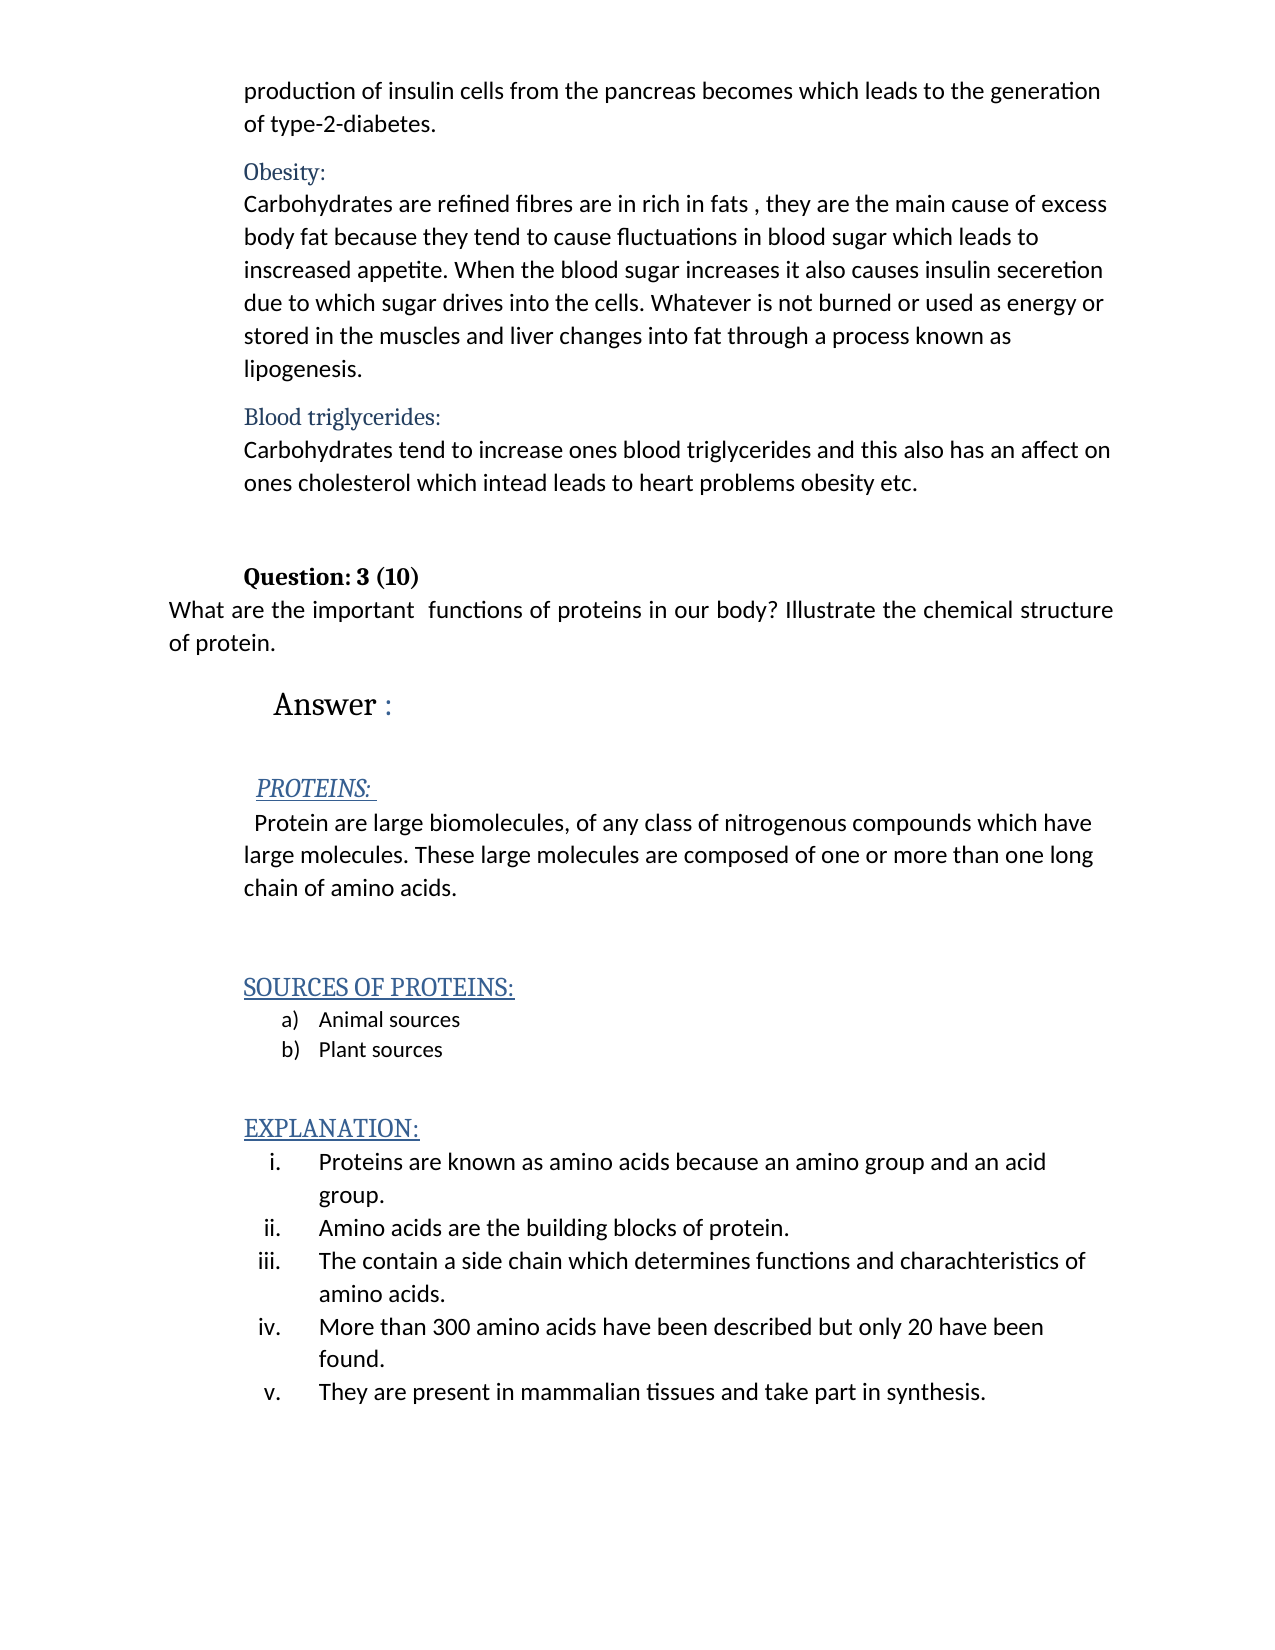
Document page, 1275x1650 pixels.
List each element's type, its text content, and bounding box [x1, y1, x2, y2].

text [244, 75, 1116, 138]
list Animal sources [281, 1005, 1116, 1033]
list They are present in mammalian tissues and take part in synthesis. [281, 1377, 1116, 1407]
subtitle EXPLANATION: [244, 1113, 1116, 1144]
subtitle Question: 3 (10) [244, 563, 1116, 592]
subtitle PROTEINS: [244, 773, 1116, 804]
subtitle SOURCES OF PROTEINS: [244, 972, 1116, 1003]
text Protein are large biomolecules, of any class of nitrogenous compounds which have large molecules. These large molecules are composed of one or more than one long chain of amino acids. [244, 807, 1116, 903]
list More than 300 amino acids have been described but only 20 have been found. [281, 1311, 1116, 1374]
text What are the important functions of proteins in our body? Illustrate the chemical structure of protein. [169, 594, 1116, 658]
text Carbohydrates are refined fibres are in rich in fats , they are the main cause of excess body fat because they tend to cause fluctuations in blood sugar which leads to inscreased appetite. When the blood sugar increases it also causes insulin seceretion due to which sugar drives into the cells. Whatever is not burned or used as energy or stored in the muscles and liver changes into fat through a process known as lipogenesis. [244, 188, 1116, 384]
list Plant sources [281, 1036, 1116, 1063]
subtitle Answer : [244, 685, 1116, 723]
list Proteins are known as amino acids because an amino group and an acid group. [281, 1146, 1116, 1209]
list The contain a side chain which determines functions and charachteristics of amino acids. [281, 1245, 1116, 1308]
subtitle Obesity: [244, 157, 1116, 186]
list Amino acids are the building blocks of protein. [281, 1212, 1116, 1242]
subtitle Blood triglycerides: [244, 403, 1116, 431]
text Carbohydrates tend to increase ones blood triglycerides and this also has an affect on ones cholesterol which intead leads to heart problems obesity etc. [244, 434, 1116, 497]
